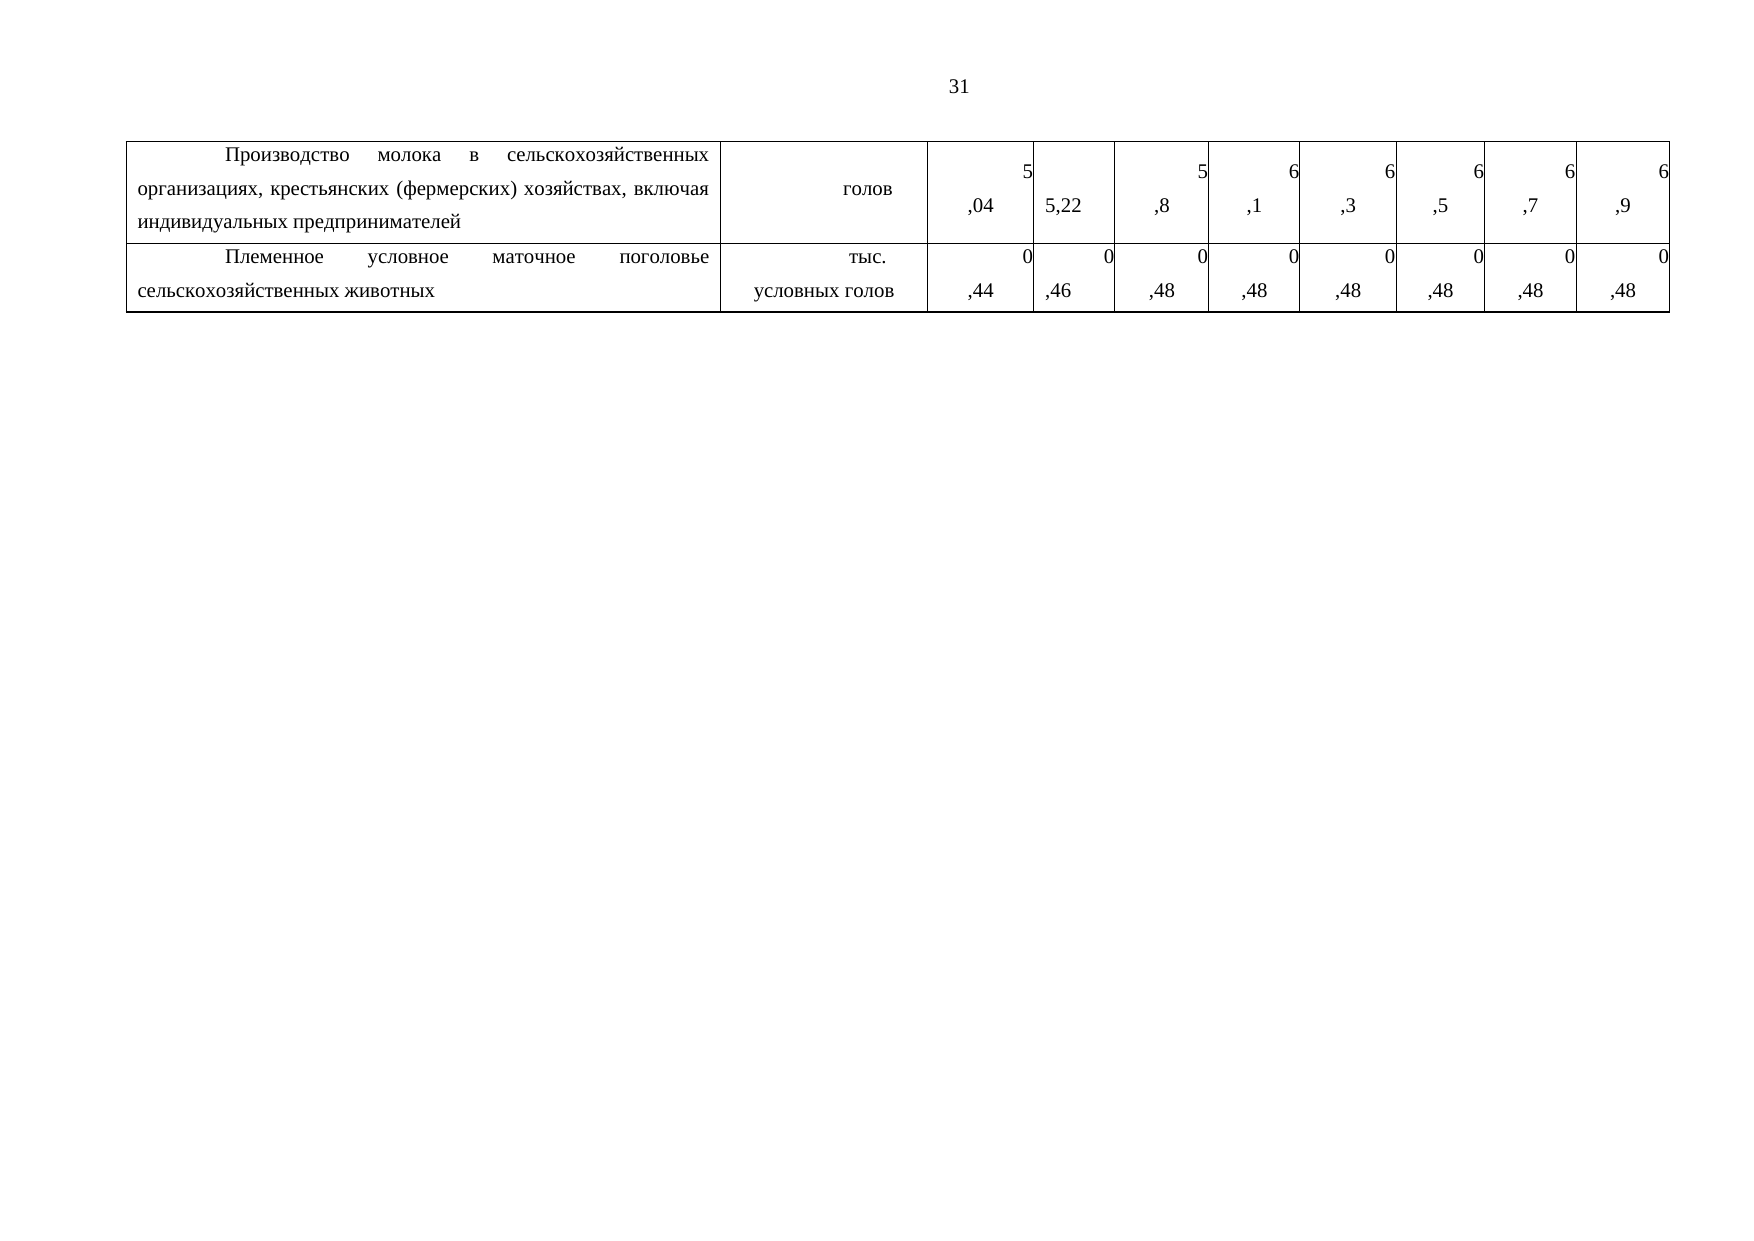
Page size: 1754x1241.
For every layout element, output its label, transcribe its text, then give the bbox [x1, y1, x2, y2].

table_cell Производство молока в сельскохозяйственных организациях, крестьянских (фермерских) хозяйствах, включая индивидуальных предпринимателей [127, 142, 720, 243]
table_cell 0,46 [1034, 244, 1114, 311]
table_cell тыс. условных голов [721, 244, 927, 311]
table_cell 0,48 [1300, 244, 1396, 311]
table_cell 6,9 [1577, 142, 1669, 243]
table_cell 0,48 [1397, 244, 1484, 311]
table_cell Племенное условное маточное поголовье сельскохозяйственных животных [127, 244, 720, 311]
table_cell 5,22 [1034, 142, 1114, 243]
table_cell 6,1 [1209, 142, 1299, 243]
table_cell голов [721, 142, 927, 243]
table_cell 6,7 [1485, 142, 1576, 243]
table_cell 5,04 [928, 142, 1033, 243]
table_cell 0,48 [1115, 244, 1208, 311]
table_cell 6,5 [1397, 142, 1484, 243]
table_cell 0,44 [928, 244, 1033, 311]
table_cell 0,48 [1485, 244, 1576, 311]
table_cell 6,3 [1300, 142, 1396, 243]
table_cell 0,48 [1577, 244, 1669, 311]
table_cell 0,48 [1209, 244, 1299, 311]
table_cell 5,8 [1115, 142, 1208, 243]
